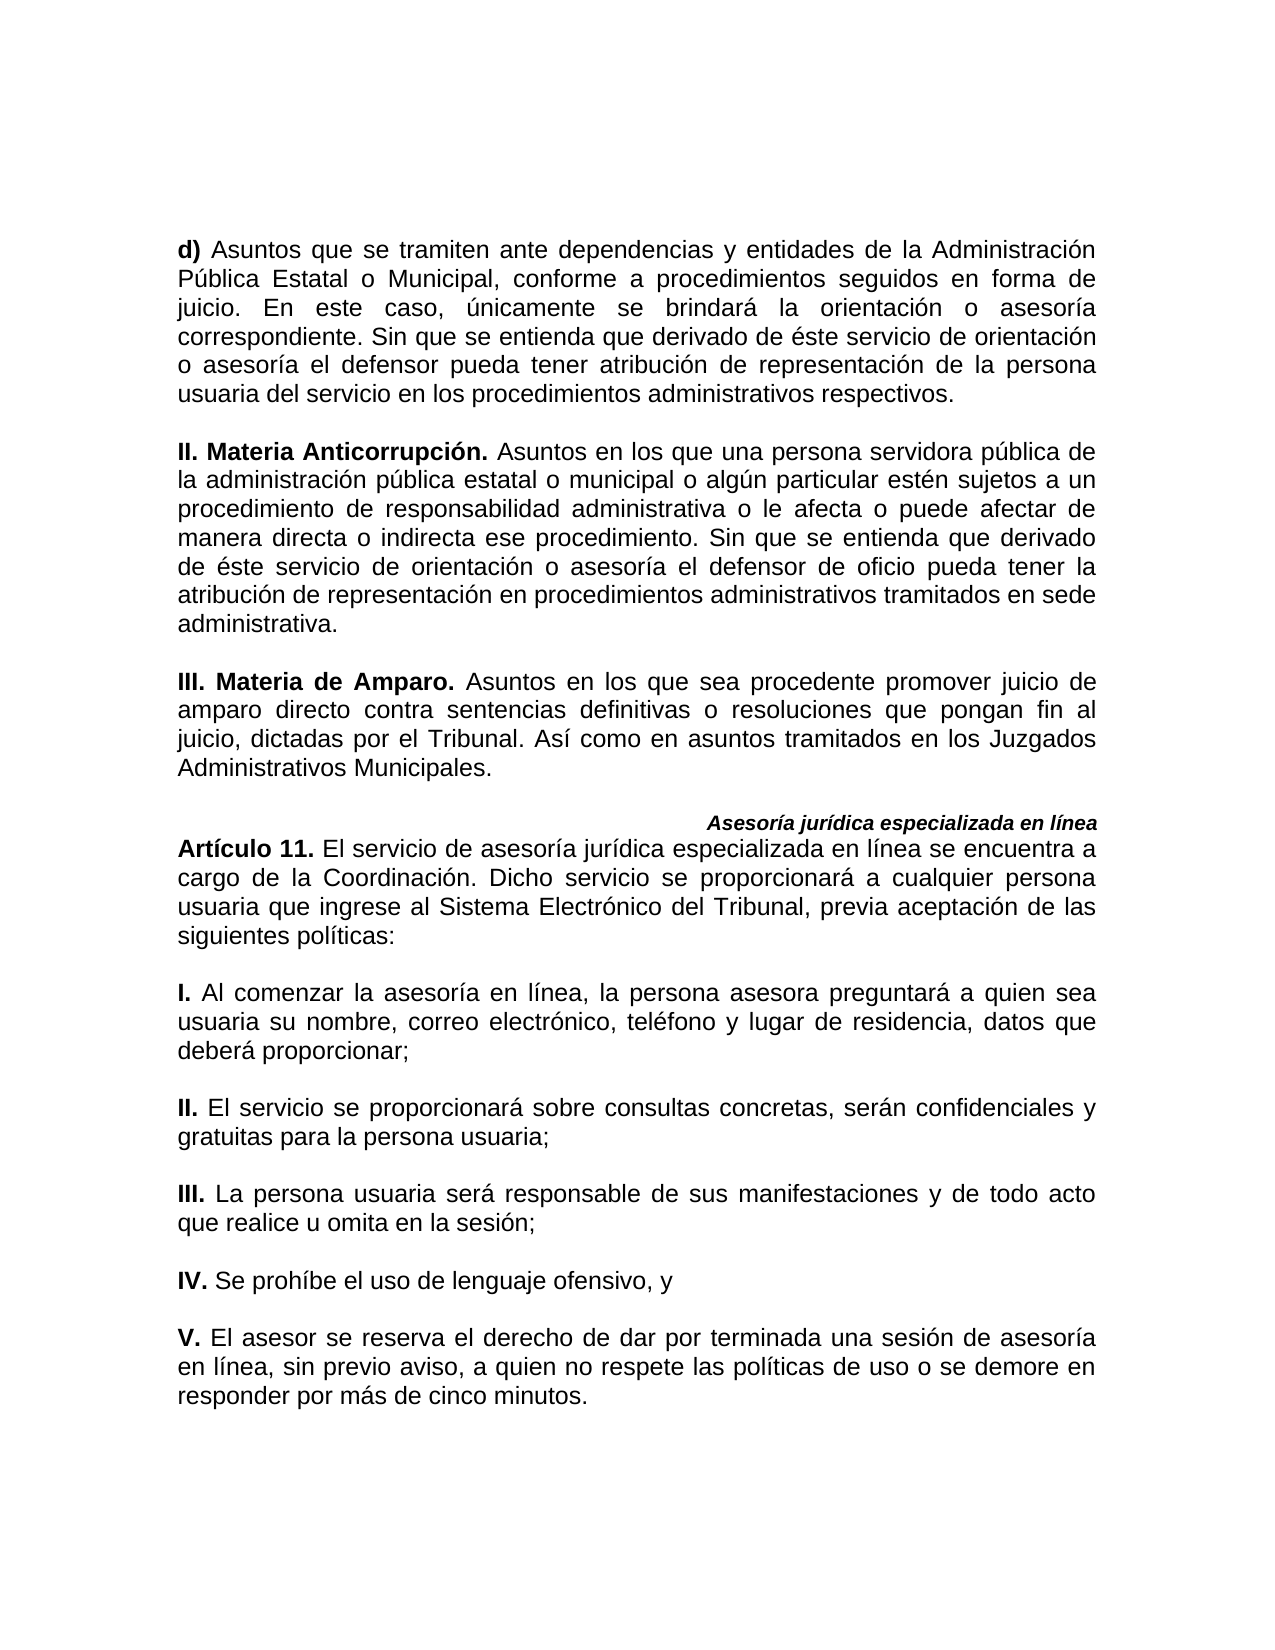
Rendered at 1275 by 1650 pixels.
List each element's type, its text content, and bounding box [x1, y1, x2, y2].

text III. La persona usuaria será responsable de sus manifestaciones y de todo acto que realice u omita en la sesión; [177, 1179, 1098, 1237]
text I. Al comenzar la asesoría en línea, la persona asesora preguntará a quien sea usuaria su nombre, correo electrónico, teléfono y lugar de residencia, datos que deberá proporcionar; [177, 978, 1098, 1064]
text II. Materia Anticorrupción. Asuntos en los que una persona servidora pública de la administración pública estatal o municipal o algún particular estén sujetos a un procedimiento de responsabilidad administrativa o le afecta o puede afectar de manera directa o indirecta ese procedimiento. Sin que se entienda que derivado de éste servicio de orientación o asesoría el defensor de oficio pueda tener la atribución de representación en procedimientos administrativos tramitados en sede administrativa. [177, 437, 1098, 638]
text Asesoría jurídica especializada en línea [177, 811, 1098, 834]
text V. El asesor se reserva el derecho de dar por terminada una sesión de asesoría en línea, sin previo aviso, a quien no respete las políticas de uso o se demore en responder por más de cinco minutos. [177, 1323, 1098, 1409]
text II. El servicio se proporcionará sobre consultas concretas, serán confidenciales y gratuitas para la persona usuaria; [177, 1093, 1098, 1151]
text IV. Se prohíbe el uso de lenguaje ofensivo, y [177, 1266, 1098, 1294]
text III. Materia de Amparo. Asuntos en los que sea procedente promover juicio de amparo directo contra sentencias definitivas o resoluciones que pongan fin al juicio, dictadas por el Tribunal. Así como en asuntos tramitados en los Juzgados Administrativos Municipales. [177, 667, 1098, 782]
text Artículo 11. El servicio de asesoría jurídica especializada en línea se encuentra a cargo de la Coordinación. Dicho servicio se proporcionará a cualquier persona usuaria que ingrese al Sistema Electrónico del Tribunal, previa aceptación de las siguientes políticas: [177, 834, 1098, 949]
text d) Asuntos que se tramiten ante dependencias y entidades de la Administración Pública Estatal o Municipal, conforme a procedimientos seguidos en forma de juicio. En este caso, únicamente se brindará la orientación o asesoría correspondiente. Sin que se entienda que derivado de éste servicio de orientación o asesoría el defensor pueda tener atribución de representación de la persona usuaria del servicio en los procedimientos administrativos respectivos. [177, 236, 1098, 408]
